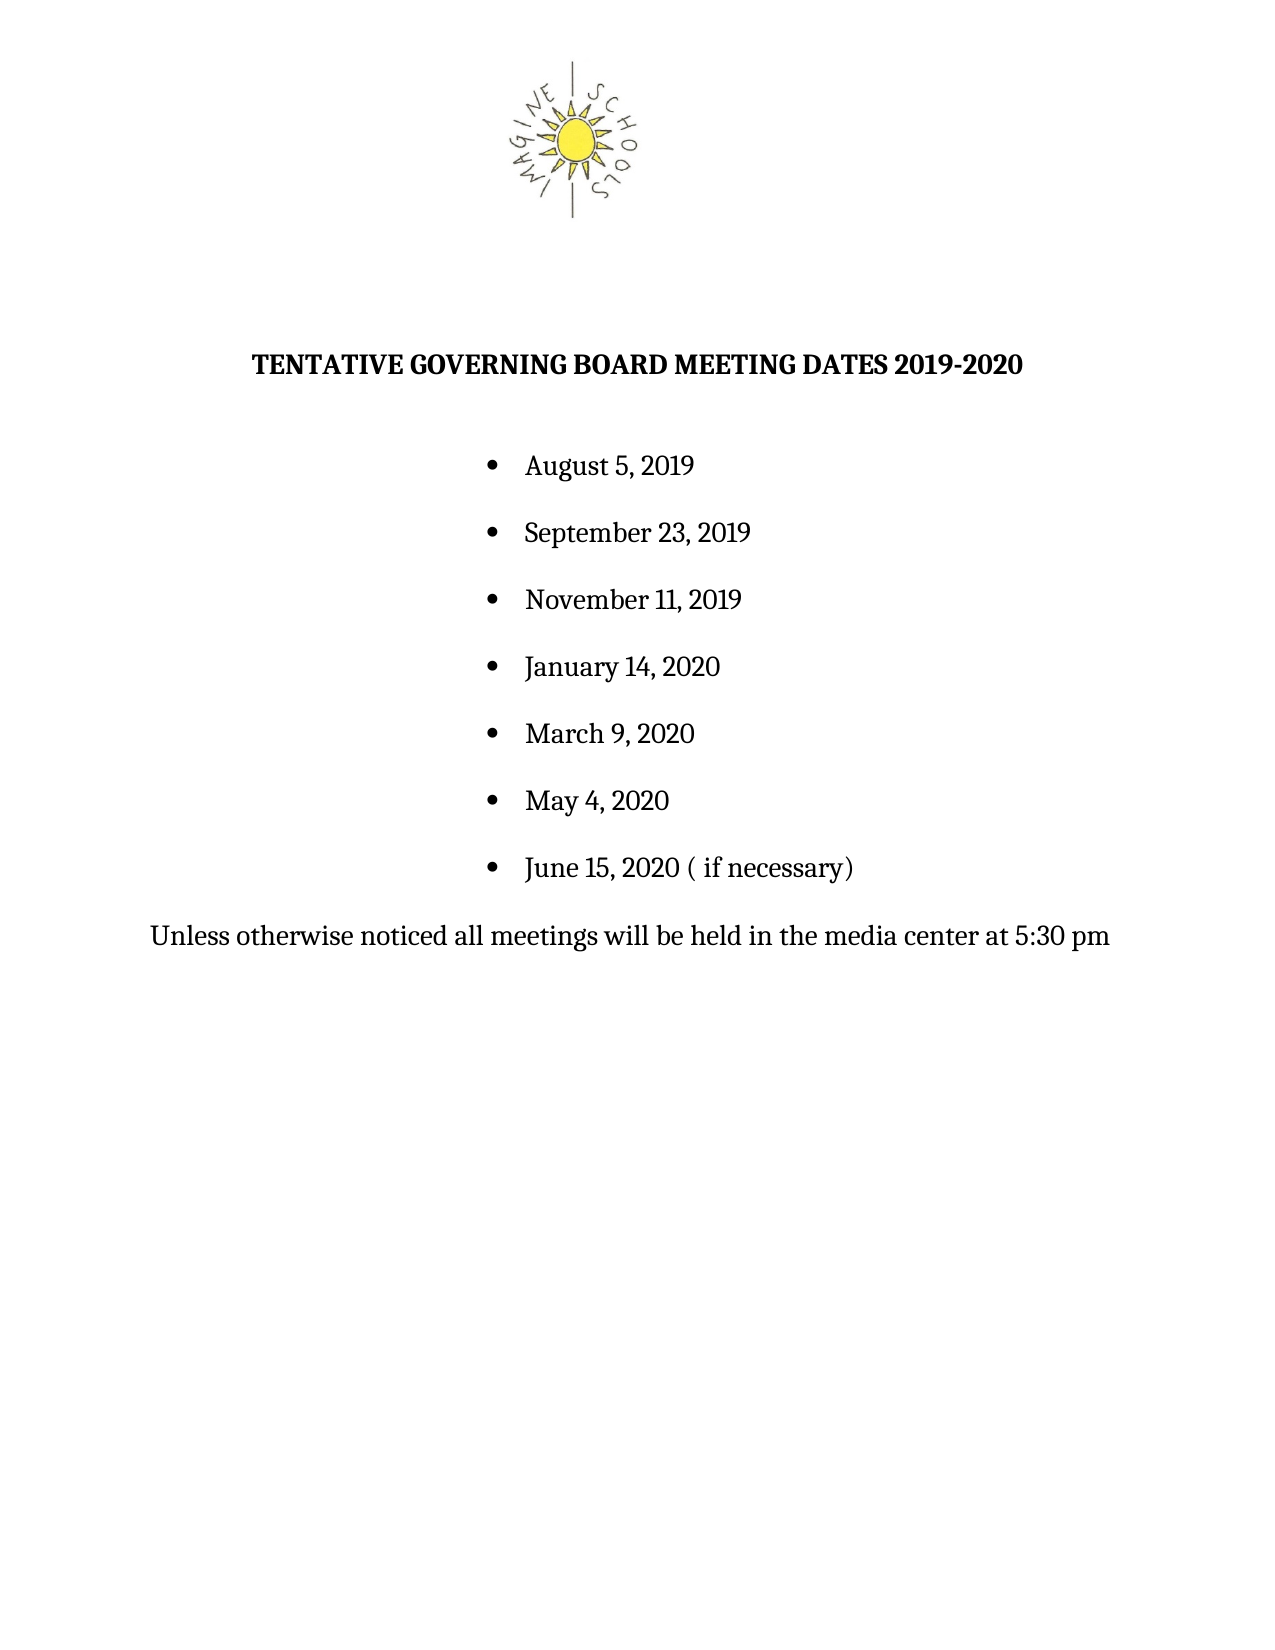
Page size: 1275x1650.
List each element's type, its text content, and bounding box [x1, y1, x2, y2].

text Unless otherwise noticed all meetings will be held in the media center at 5:30 pm [150, 919, 1125, 952]
picture [504, 57, 650, 222]
list November 11, 2019 [487, 583, 1125, 617]
text TENTATIVE GOVERNING BOARD MEETING DATES 2019-2020 [150, 348, 1125, 382]
list September 23, 2019 [487, 516, 1125, 550]
list March 9, 2020 [487, 717, 1125, 751]
list May 4, 2020 [487, 784, 1125, 818]
list January 14, 2020 [487, 650, 1125, 684]
list June 15, 2020 ( if necessary) [487, 852, 1125, 885]
list August 5, 2019 [487, 449, 1125, 483]
